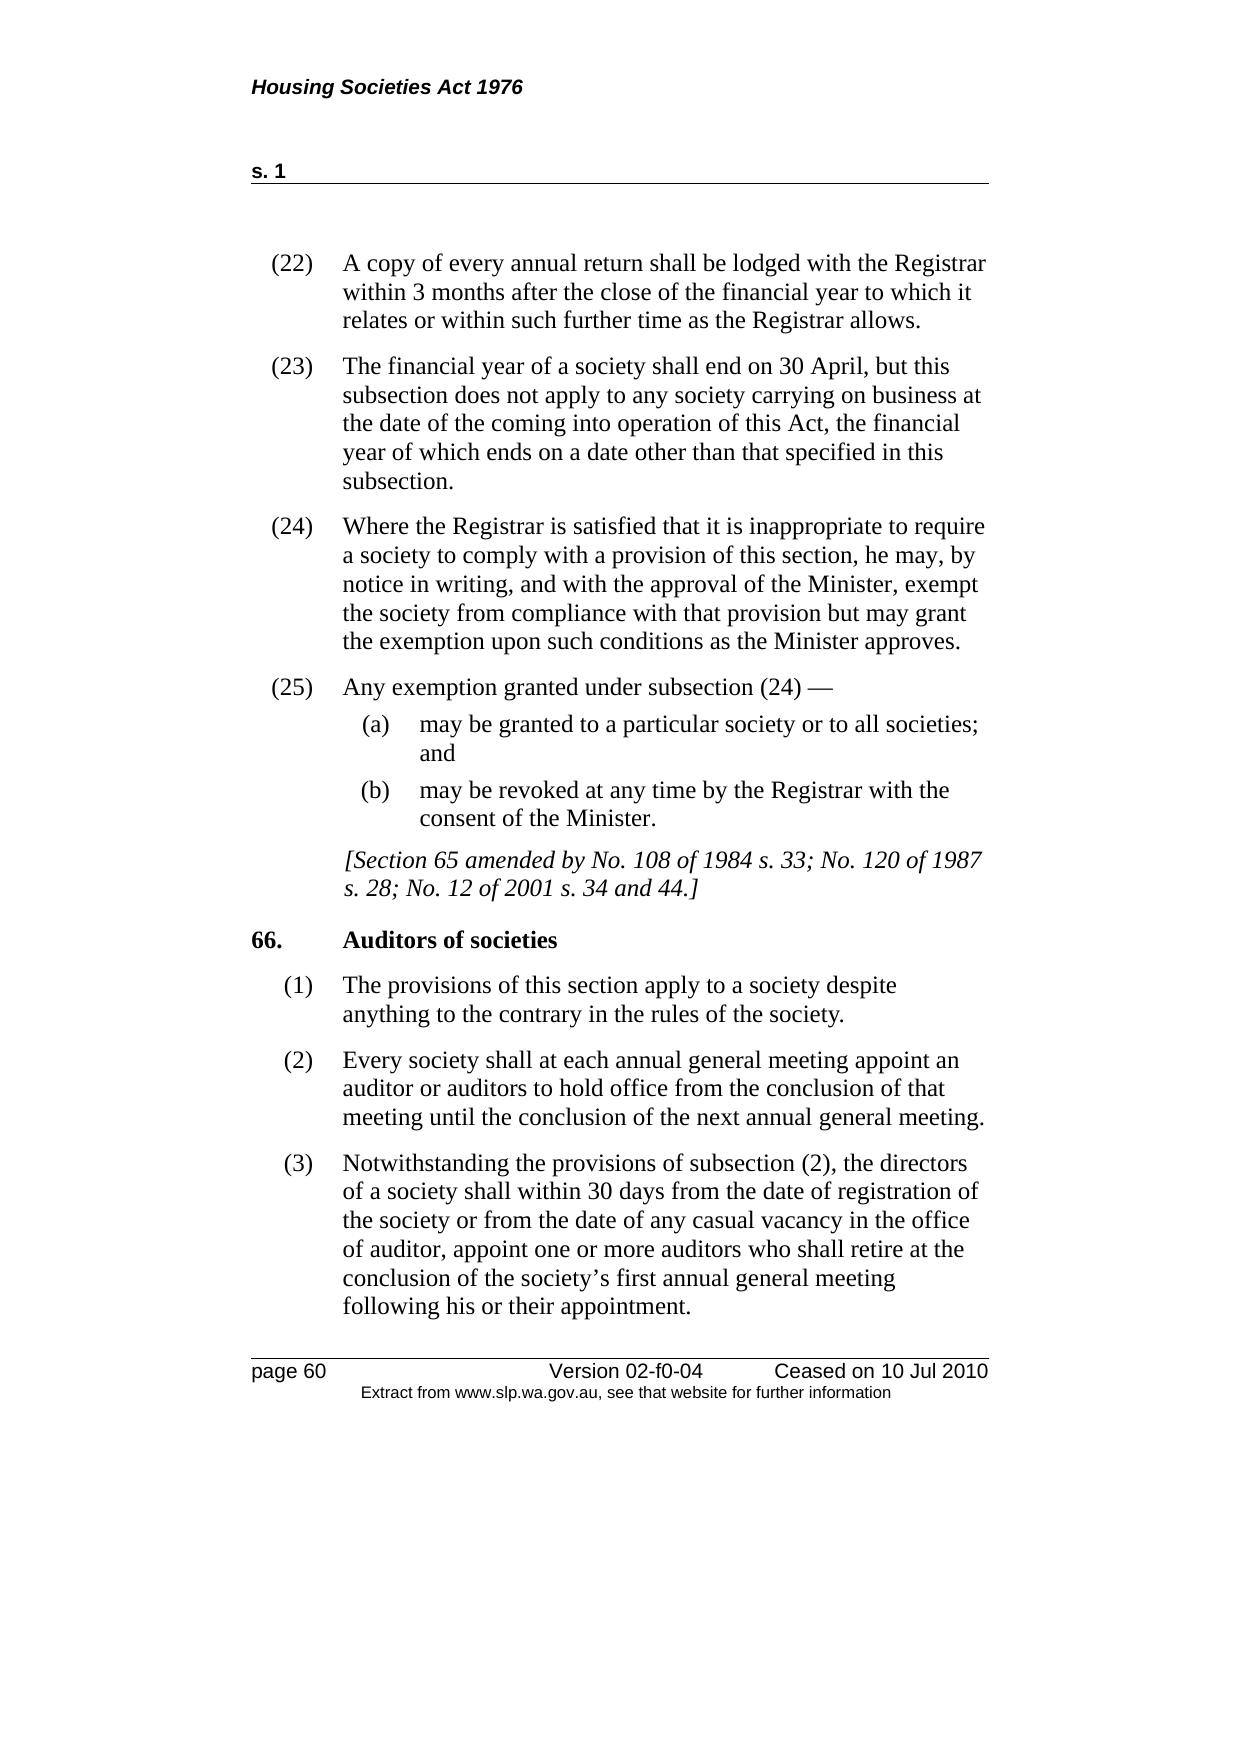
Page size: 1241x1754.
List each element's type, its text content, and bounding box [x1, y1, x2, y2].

text (2) Every society shall at each annual general meeting appoint an auditor or auditors to hold office from the conclusion of that meeting until the conclusion of the next annual general meeting. [251, 1045, 989, 1131]
text [Section 65 amended by No. 108 of 1984 s. 33; No. 120 of 1987 s. 28; No. 12 of 2001 s. 34 and 44.] [251, 845, 989, 902]
text (22) A copy of every annual return shall be lodged with the Registrar within 3 months after the close of the financial year to which it relates or within such further time as the Registrar allows. [251, 248, 989, 334]
text (b) may be revoked at any time by the Registrar with the consent of the Minister. [251, 775, 989, 832]
text (3) Notwithstanding the provisions of subsection (2), the directors of a society shall within 30 days from the date of registration of the society or from the date of any casual vacancy in the office of auditor, appoint one or more auditors who shall retire at the conclusion of the society’s first annual general meeting following his or their appointment. [251, 1148, 989, 1320]
text (25) Any exemption granted under subsection (24) — [251, 672, 989, 701]
text (1) The provisions of this section apply to a society despite anything to the contrary in the rules of the society. [251, 971, 989, 1028]
subtitle 66. Auditors of societies [251, 925, 989, 954]
text (24) Where the Registrar is satisfied that it is inappropriate to require a society to comply with a provision of this section, he may, by notice in writing, and with the approval of the Minister, exempt the society from compliance with that provision but may grant the exemption upon such conditions as the Minister approves. [251, 511, 989, 655]
text (23) The financial year of a society shall end on 30 April, but this subsection does not apply to any society carrying on business at the date of the coming into operation of this Act, the financial year of which ends on a date other than that specified in this subsection. [251, 351, 989, 495]
text (a) may be granted to a particular society or to all societies; and [251, 709, 989, 766]
